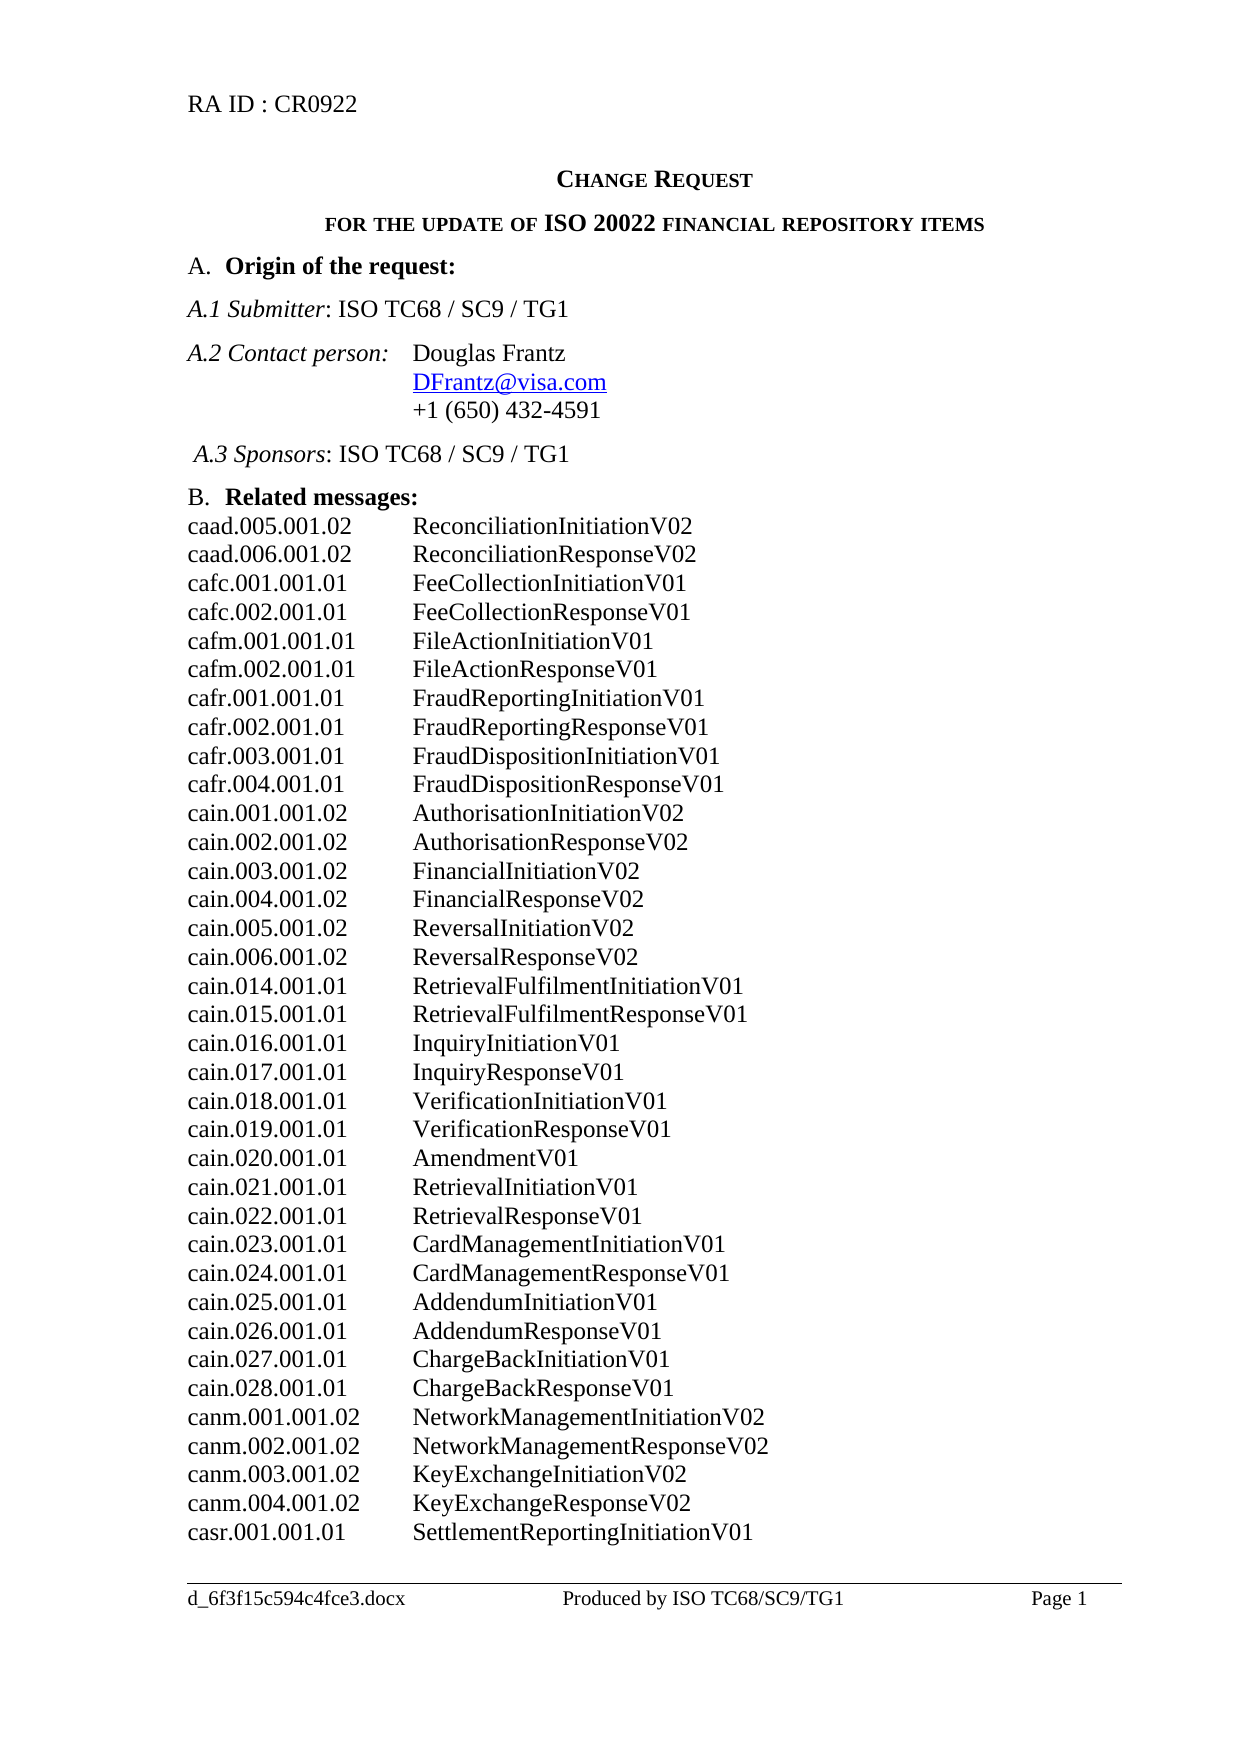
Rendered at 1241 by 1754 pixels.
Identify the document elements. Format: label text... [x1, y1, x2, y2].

text canm.002.001.02 NetworkManagementResponseV02 [187, 1431, 1122, 1459]
text cain.002.001.02 AuthorisationResponseV02 [187, 827, 1122, 856]
text cain.017.001.01 InquiryResponseV01 [187, 1057, 1122, 1086]
text cain.003.001.02 FinancialInitiationV02 [187, 856, 1122, 884]
text cafr.004.001.01 FraudDispositionResponseV01 [187, 769, 1122, 798]
text cain.022.001.01 RetrievalResponseV01 [187, 1201, 1122, 1229]
text cafm.001.001.01 FileActionInitiationV01 [187, 626, 1122, 654]
text caad.006.001.02 ReconciliationResponseV02 [187, 539, 1122, 568]
list Origin of the request: [187, 251, 1122, 280]
text cafr.003.001.01 FraudDispositionInitiationV01 [187, 741, 1122, 769]
text cafr.001.001.01 FraudReportingInitiationV01 [187, 683, 1122, 712]
text cain.001.001.02 AuthorisationInitiationV02 [187, 798, 1122, 827]
text cain.028.001.01 ChargeBackResponseV01 [187, 1373, 1122, 1402]
text canm.004.001.02 KeyExchangeResponseV02 [187, 1488, 1122, 1517]
text cafc.002.001.01 FeeCollectionResponseV01 [187, 597, 1122, 626]
text A.3 Sponsors: ISO TC68 / SC9 / TG1 [187, 439, 1122, 467]
text cain.004.001.02 FinancialResponseV02 [187, 884, 1122, 913]
text cain.016.001.01 InquiryInitiationV01 [187, 1028, 1122, 1057]
text caad.005.001.02 ReconciliationInitiationV02 [187, 511, 1122, 539]
text cain.018.001.01 VerificationInitiationV01 [187, 1086, 1122, 1114]
text cafm.002.001.01 FileActionResponseV01 [187, 654, 1122, 683]
text cain.019.001.01 VerificationResponseV01 [187, 1114, 1122, 1143]
text cain.025.001.01 AddendumInitiationV01 [187, 1287, 1122, 1316]
text cain.020.001.01 AmendmentV01 [187, 1143, 1122, 1172]
text cain.015.001.01 RetrievalFulfilmentResponseV01 [187, 999, 1122, 1028]
text A.1 Submitter: ISO TC68 / SC9 / TG1 [187, 294, 1122, 323]
text casr.001.001.01 SettlementReportingInitiationV01 [187, 1517, 1122, 1546]
text cain.026.001.01 AddendumResponseV01 [187, 1316, 1122, 1344]
text cain.014.001.01 RetrievalFulfilmentInitiationV01 [187, 971, 1122, 999]
text canm.001.001.02 NetworkManagementInitiationV02 [187, 1402, 1122, 1431]
text cain.027.001.01 ChargeBackInitiationV01 [187, 1344, 1122, 1373]
text cain.024.001.01 CardManagementResponseV01 [187, 1258, 1122, 1287]
list Related messages: [187, 482, 1122, 511]
text cain.006.001.02 ReversalResponseV02 [187, 942, 1122, 971]
text canm.003.001.02 KeyExchangeInitiationV02 [187, 1459, 1122, 1488]
text cafr.002.001.01 FraudReportingResponseV01 [187, 712, 1122, 741]
text Change Request [187, 164, 1122, 193]
text for the update of ISO 20022 financial repository items [187, 208, 1122, 237]
text cafc.001.001.01 FeeCollectionInitiationV01 [187, 568, 1122, 597]
text A.2 Contact person: Douglas Frantz DFrantz@visa.com +1 (650) 432-4591 [187, 338, 1122, 424]
text cain.005.001.02 ReversalInitiationV02 [187, 913, 1122, 942]
text cain.023.001.01 CardManagementInitiationV01 [187, 1229, 1122, 1258]
text cain.021.001.01 RetrievalInitiationV01 [187, 1172, 1122, 1201]
